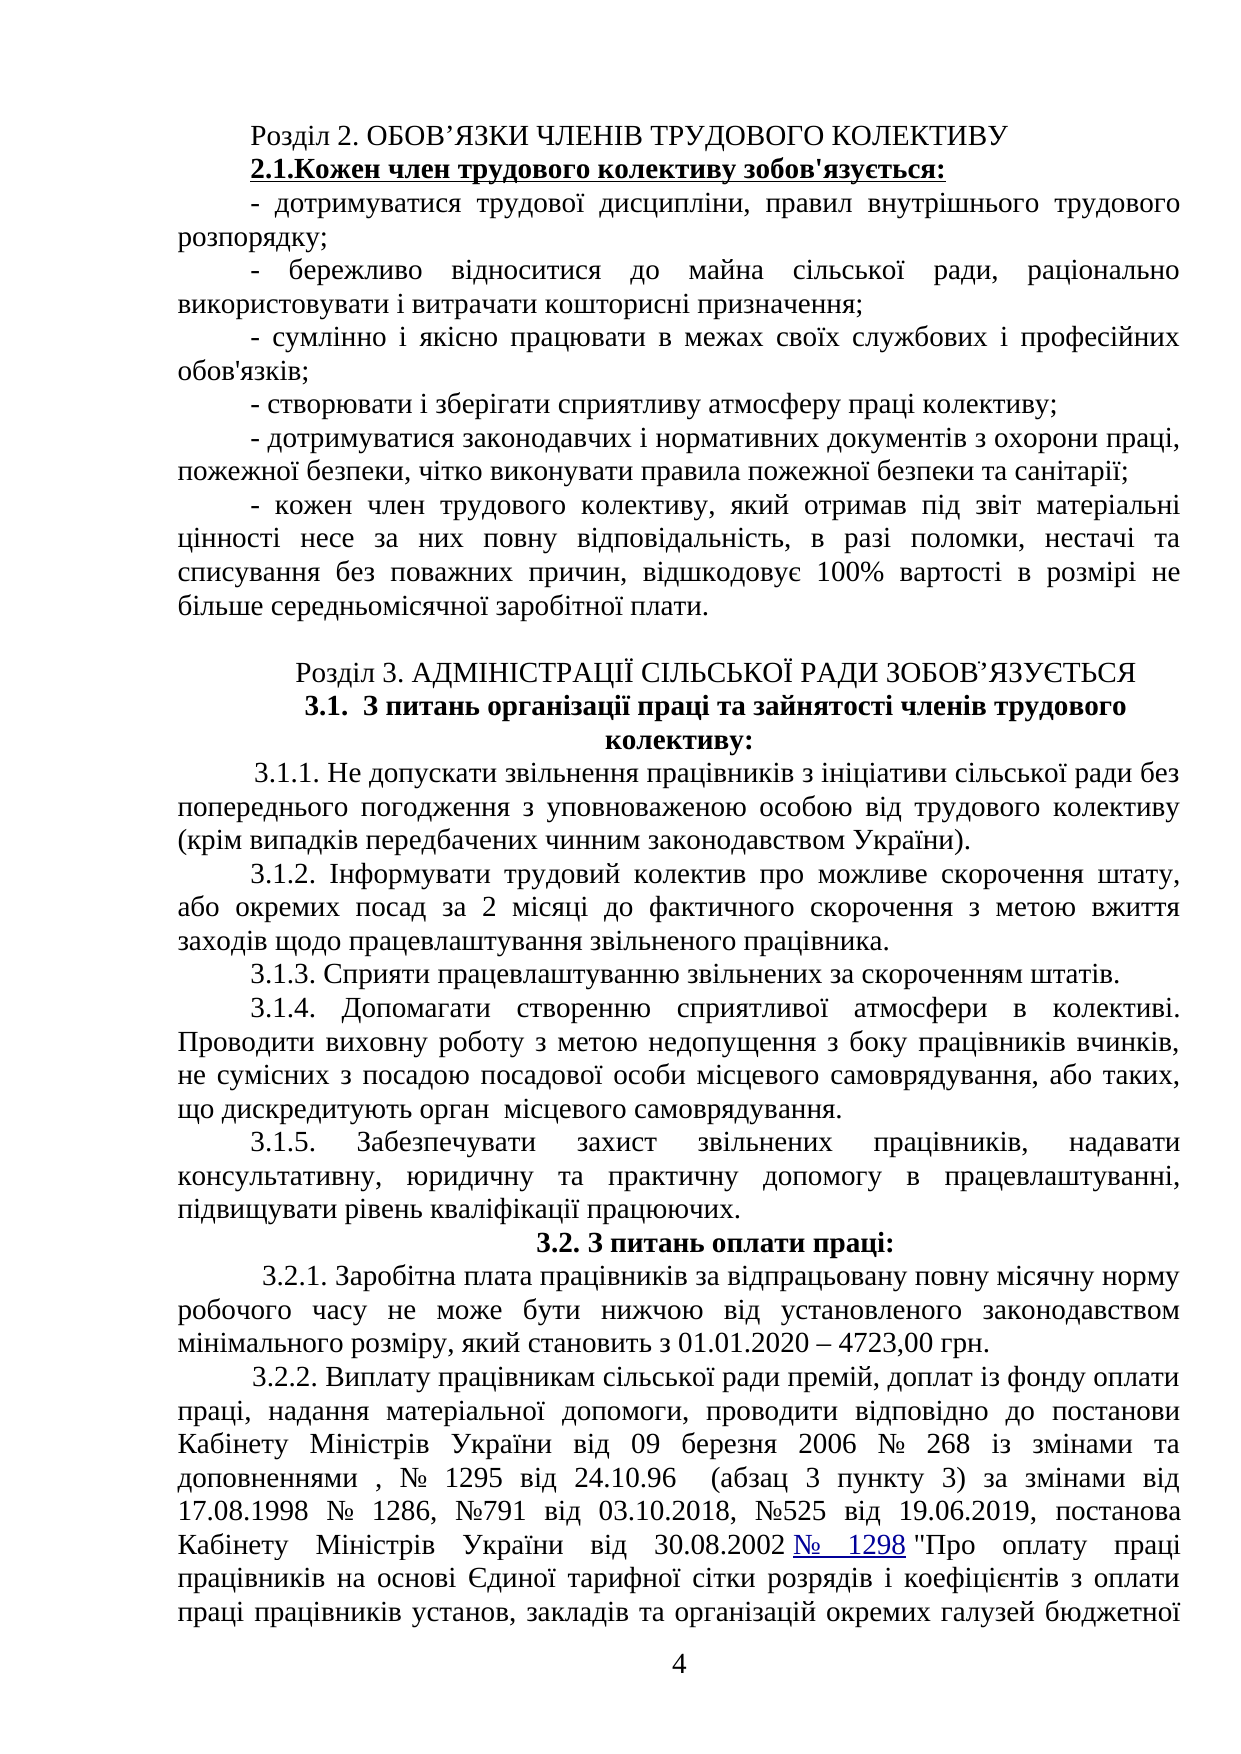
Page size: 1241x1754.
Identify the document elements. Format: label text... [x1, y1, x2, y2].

text Розділ 2. ОБОВ’ЯЗКИ ЧЛЕНІВ ТРУДОВОГО КОЛЕКТИВУ [177, 118, 1181, 152]
text - сумлінно і якісно працювати в межах своїх службових і професійних обов'язків; [177, 319, 1181, 386]
text Розділ 3. АДМІНІСТРАЦІЇ СІЛЬСЬКОЇ РАДИ ЗОБОВֹ’ЯЗУЄТЬСЯ [177, 655, 1181, 688]
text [177, 1359, 1181, 1527]
text 3.1.2. Інформувати трудовий колектив про можливе скорочення штату, або окремих посад за 2 місяці до фактичного скорочення з метою вжиття заходів щодо працевлаштування звільненого працівника. [177, 856, 1181, 957]
text - бережливо відноситися до майна сільської ради, раціонально використовувати і витрачати кошторисні призначення; [177, 252, 1181, 319]
text 3.1.4. Допомагати створенню сприятливої атмосфери в колективі. Проводити виховну роботу з метою недопущення з боку працівників вчинків, не сумісних з посадою посадової особи місцевого самоврядування, або таких, що дискредитують орган місцевого самоврядування. [177, 990, 1181, 1124]
text - дотримуватися трудової дисципліни, правил внутрішнього трудового розпорядку; [177, 185, 1181, 252]
text 3.1. З питань організації праці та зайнятості членів трудового колективу: [177, 688, 1181, 755]
text - дотримуватися законодавчих і нормативних документів з охорони праці, пожежної безпеки, чітко виконувати правила пожежної безпеки та санітарії; [177, 420, 1181, 487]
text - створювати і зберігати сприятливу атмосферу праці колективу; [177, 386, 1181, 420]
text 3.2. З питань оплати праці: [177, 1225, 1181, 1258]
text 3.1.5. Забезпечувати захист звільнених працівників, надавати консультативну, юридичну та практичну допомогу в працевлаштуванні, підвищувати рівень кваліфікації працюючих. [177, 1124, 1181, 1225]
text - кожен член трудового колективу, який отримав під звіт матеріальні цінності несе за них повну відповідальність, в разі поломки, нестачі та списування без поважних причин, відшкодовує 100% вартості в розмірі не більше середньомісячної заробітної плати. [177, 487, 1181, 621]
text 3.1.1. Не допускати звільнення працівників з ініціативи сільської ради без попереднього погодження з уповноваженою особою від трудового колективу (крім випадків передбачених чинним законодавством України). [177, 755, 1181, 856]
text 3.2.1. Заробітна плата працівників за відпрацьовану повну місячну норму робочого часу не може бути нижчою від установленого законодавством мінімального розміру, який становить з 01.01.2020 – 4723,00 грн. [177, 1258, 1181, 1359]
text 2.1.Кожен член трудового колективу зобов'язується: [177, 152, 1181, 185]
text 3.1.3. Сприяти працевлаштуванню звільнених за скороченням штатів. [177, 957, 1181, 990]
